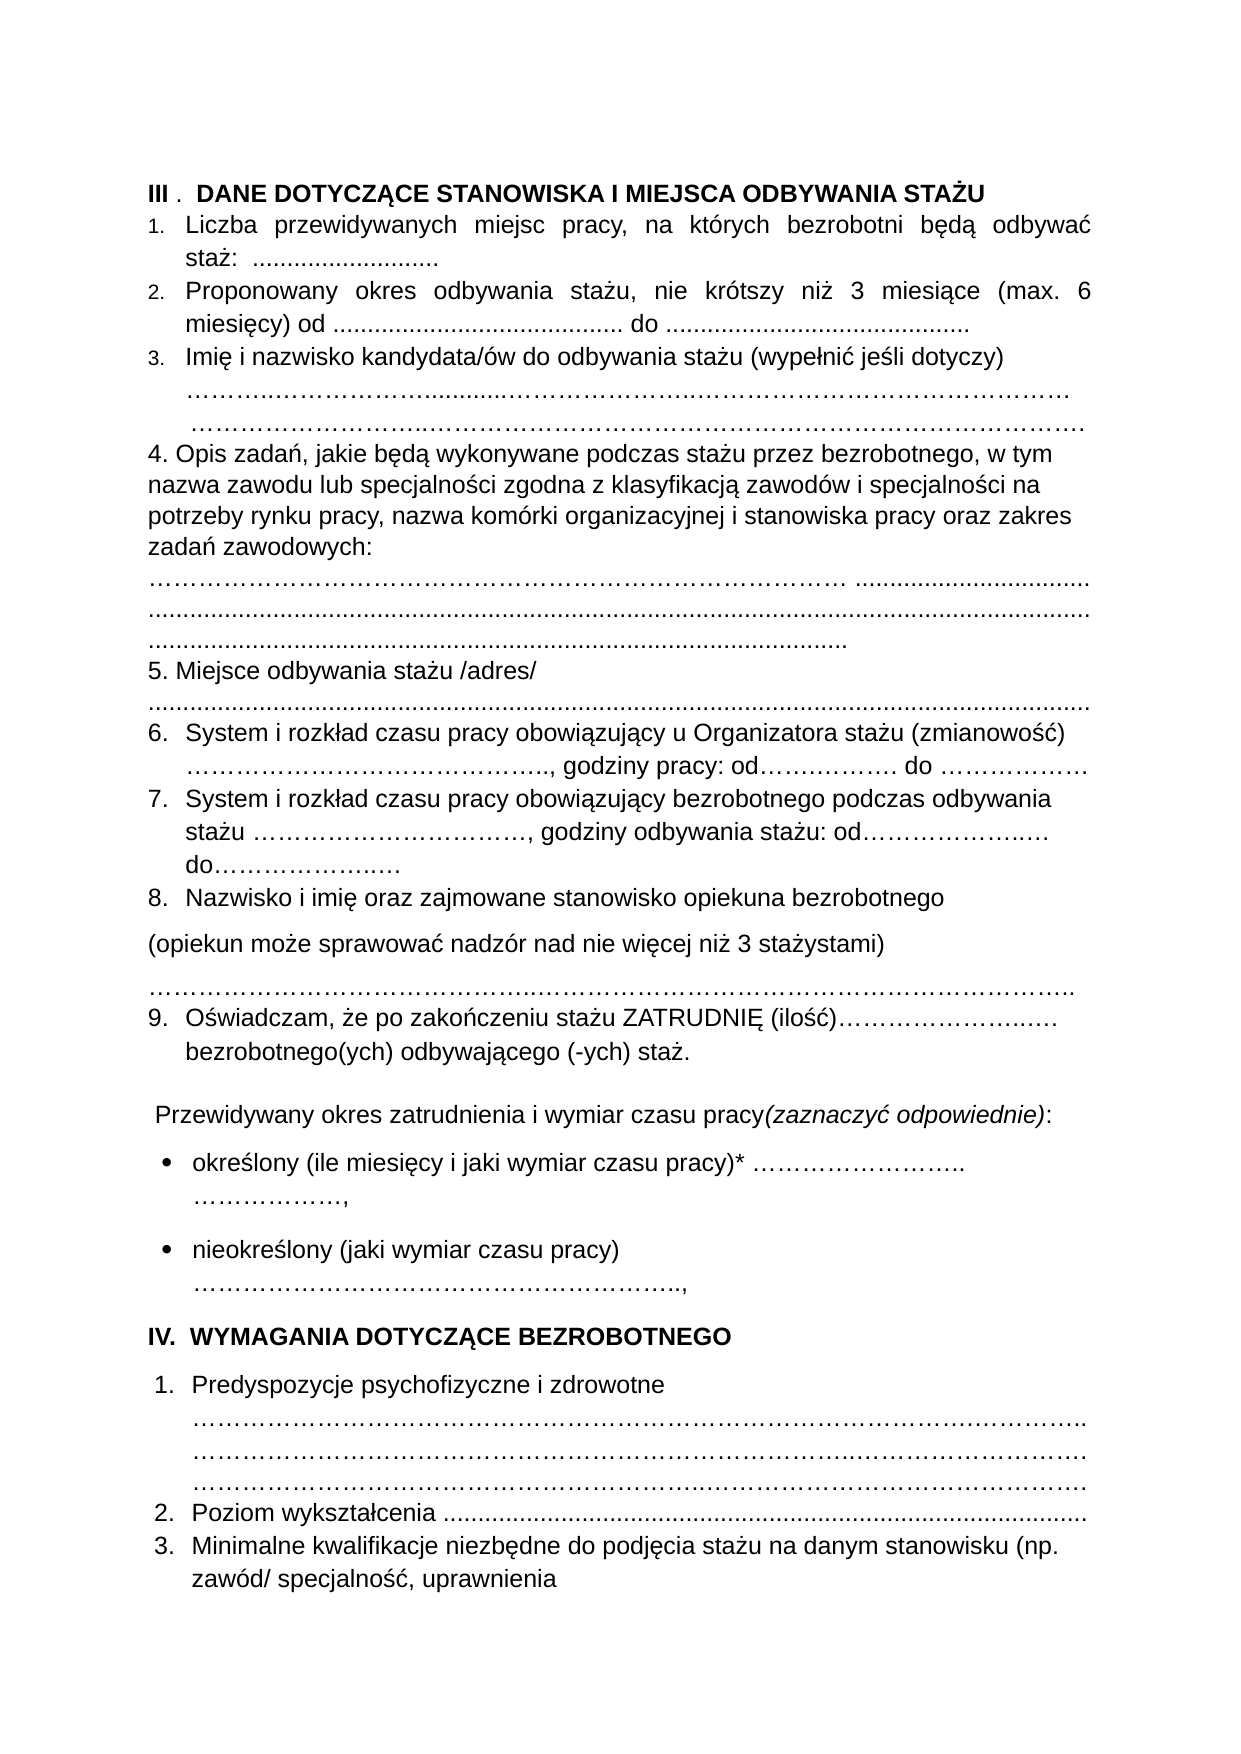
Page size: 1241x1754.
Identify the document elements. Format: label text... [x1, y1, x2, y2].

text 4. Opis zadań, jakie będą wykonywane podczas stażu przez bezrobotnego, w tym nazwa zawodu lub specjalności zgodna z klasyfikacją zawodów i specjalności na potrzeby rynku pracy, nazwa komórki organizacyjnej i stanowiska pracy oraz zakres zadań zawodowych: ………………………………………………………………………… ............................................................................................................................................................................................................................................................................... [148, 439, 1093, 654]
list nieokreślony (jaki wymiar czasu pracy) ………………………………………………….., [162, 1235, 1093, 1297]
text 5. Miejsce odbywania stażu /adres/ [148, 656, 1093, 685]
text IV. WYMAGANIA DOTYCZĄCE BEZROBOTNEGO [148, 1322, 1093, 1351]
list System i rozkład czasu pracy obowiązujący bezrobotnego podczas odbywania stażu ……………………………, godziny odbywania stażu: od………………..… do………………..… [148, 784, 1093, 879]
text ………………………………………..……………………………………………………….. [148, 972, 1093, 1001]
text ……………………………………………………..………………………………………. [191, 1467, 1093, 1496]
text ………………………..……………………………………………………………………. [148, 408, 1093, 437]
text ........................................................................................................................................ [148, 687, 1093, 716]
list określony (ile miesięcy i jaki wymiar czasu pracy)* ……………………..………………, [162, 1148, 1093, 1210]
list Nazwisko i imię oraz zajmowane stanowisko opiekuna bezrobotnego [148, 883, 1093, 912]
text III . DANE DOTYCZĄCE STANOWISKA I MIEJSCA ODBYWANIA STAŻU [148, 179, 1093, 207]
text Przewidywany okres zatrudnienia i wymiar czasu pracy(zaznaczyć odpowiednie): [148, 1101, 1093, 1129]
list Predyspozycje psychofizyczne i zdrowotne ………………………………………………………………………………….………….. [154, 1370, 1093, 1432]
list Poziom wykształcenia ............................................................................................. [154, 1498, 1093, 1527]
list Imię i nazwisko kandydata/ów do odbywania stażu (wypełnić jeśli dotyczy) ………..………………............…………………..……………………………………… [148, 342, 1093, 403]
list System i rozkład czasu pracy obowiązujący u Organizatora stażu (zmianowość) …………………………………….., godziny pracy: od…….………. do ……………… [148, 718, 1093, 780]
list Liczba przewidywanych miejsc pracy, na których bezrobotni będą odbywać staż: ........................... [148, 210, 1093, 271]
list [154, 1531, 1093, 1593]
text (opiekun może sprawować nadzór nad nie więcej niż 3 stażystami) [148, 929, 1093, 958]
text ……………………………………………………………………..………………………. [191, 1436, 1093, 1465]
list Proponowany okres odbywania stażu, nie krótszy niż 3 miesiące (max. 6 miesięcy) od .......................................... do ............................................ [148, 276, 1093, 337]
list Oświadczam, że po zakończeniu stażu ZATRUDNIĘ (ilość)…………………..…. bezrobotnego(ych) odbywającego (-ych) staż. [148, 1003, 1093, 1065]
